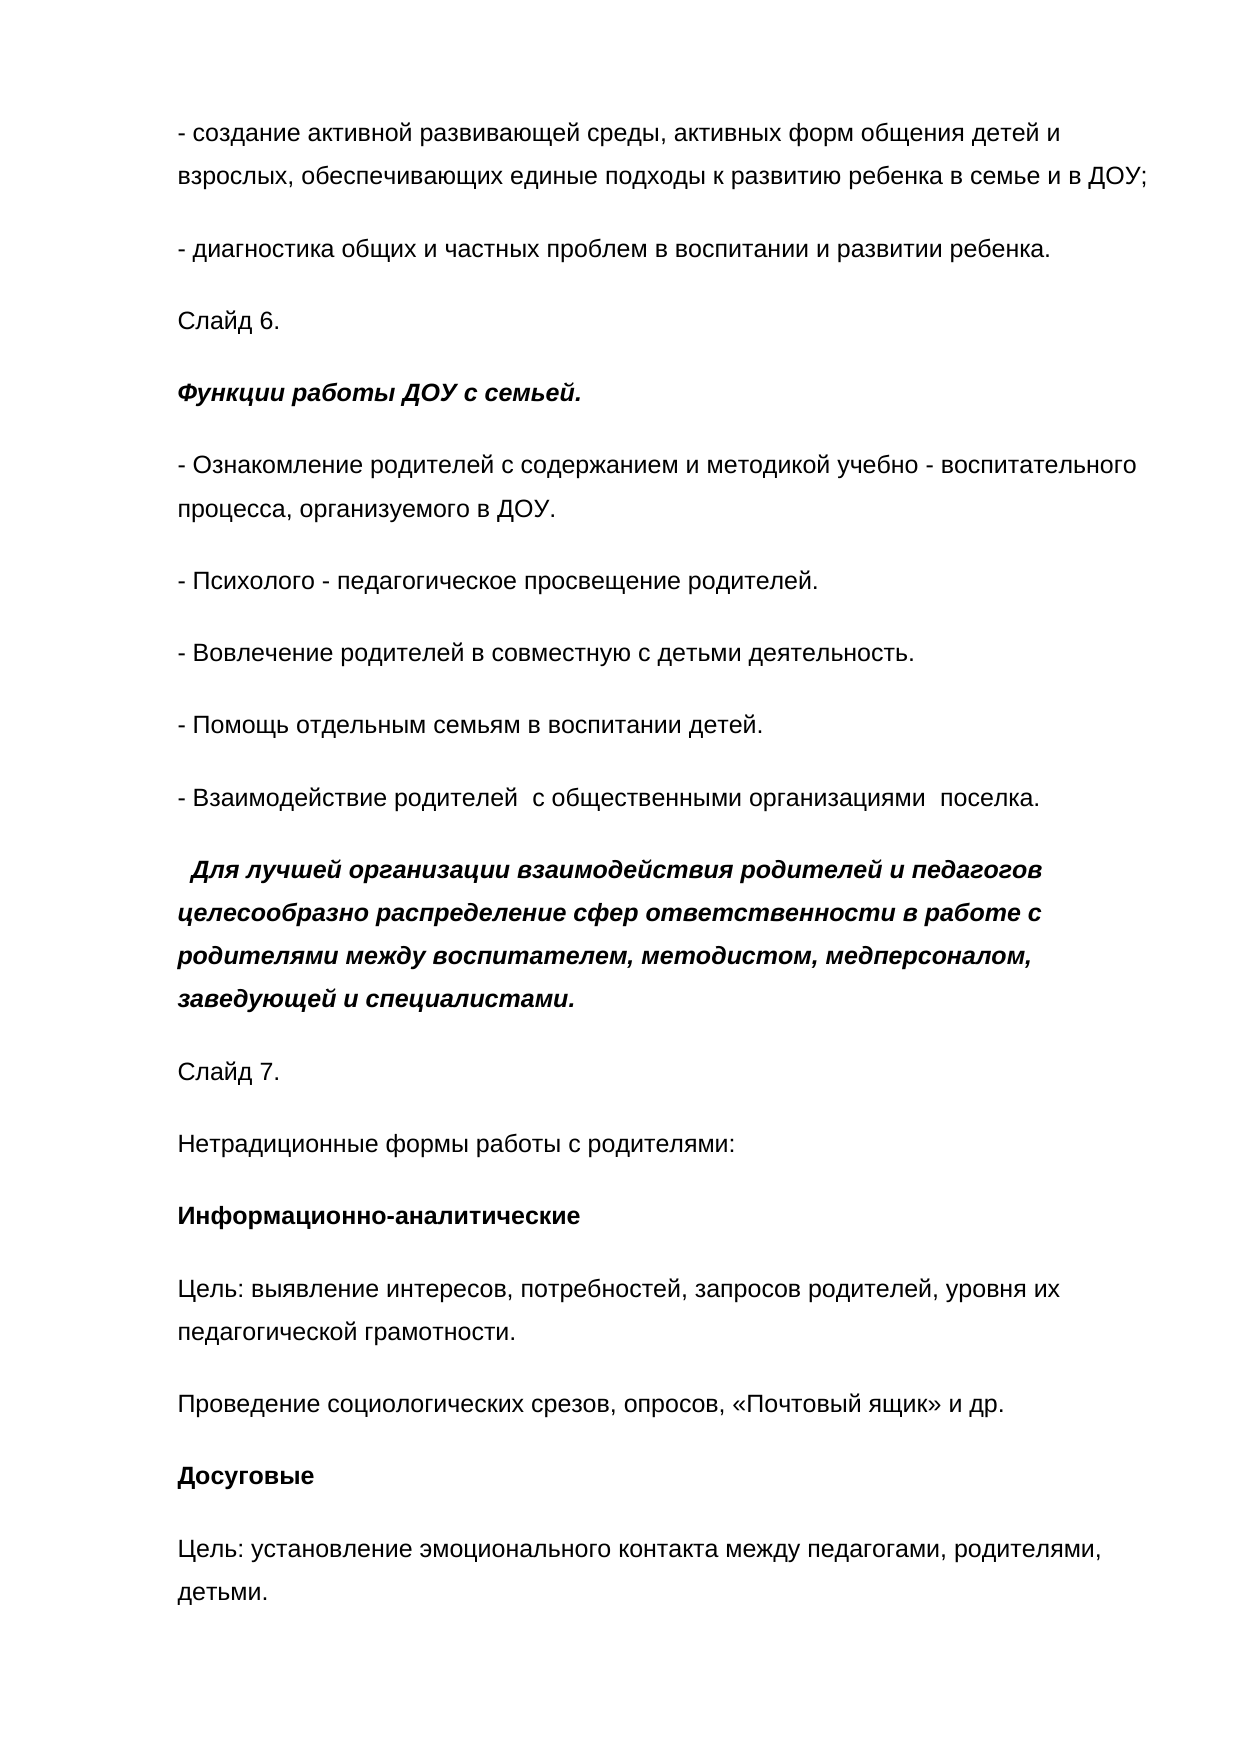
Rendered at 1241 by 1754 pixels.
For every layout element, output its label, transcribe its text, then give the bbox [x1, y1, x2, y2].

text - Ознакомление родителей с содержанием и методикой учебно - воспитательного процесса, организуемого в ДОУ. [177, 450, 1152, 522]
text - Вовлечение родителей в совместную с детьми деятельность. [177, 638, 1152, 667]
text Цель: выявление интересов, потребностей, запросов родителей, уровня их педагогической грамотности. [177, 1273, 1152, 1345]
text - создание активной развивающей среды, активных форм общения детей и взрослых, обеспечивающих единые подходы к развитию ребенка в семье и в ДОУ; [177, 118, 1152, 190]
text Для лучшей организации взаимодействия родителей и педагогов целесообразно распределение сфер ответственности в работе с родителями между воспитателем, методистом, медперсоналом, заведующей и специалистами. [177, 855, 1152, 1013]
text - Помощь отдельным семьям в воспитании детей. [177, 710, 1152, 739]
text - Психолого - педагогическое просвещение родителей. [177, 566, 1152, 594]
text Слайд 7. [177, 1057, 1152, 1085]
text Нетрадиционные формы работы с родителями: [177, 1129, 1152, 1158]
text Досуговые [177, 1461, 1152, 1490]
text Слайд 6. [177, 306, 1152, 334]
text Информационно-аналитические [177, 1201, 1152, 1230]
text - диагностика общих и частных проблем в воспитании и развитии ребенка. [177, 233, 1152, 262]
text Функции работы ДОУ с семьей. [177, 378, 1152, 407]
text Цель: установление эмоционального контакта между педагогами, родителями, детьми. [177, 1533, 1152, 1605]
text Проведение социологических срезов, опросов, «Почтовый ящик» и др. [177, 1389, 1152, 1418]
text - Взаимодействие родителей с общественными организациями поселка. [177, 783, 1152, 811]
